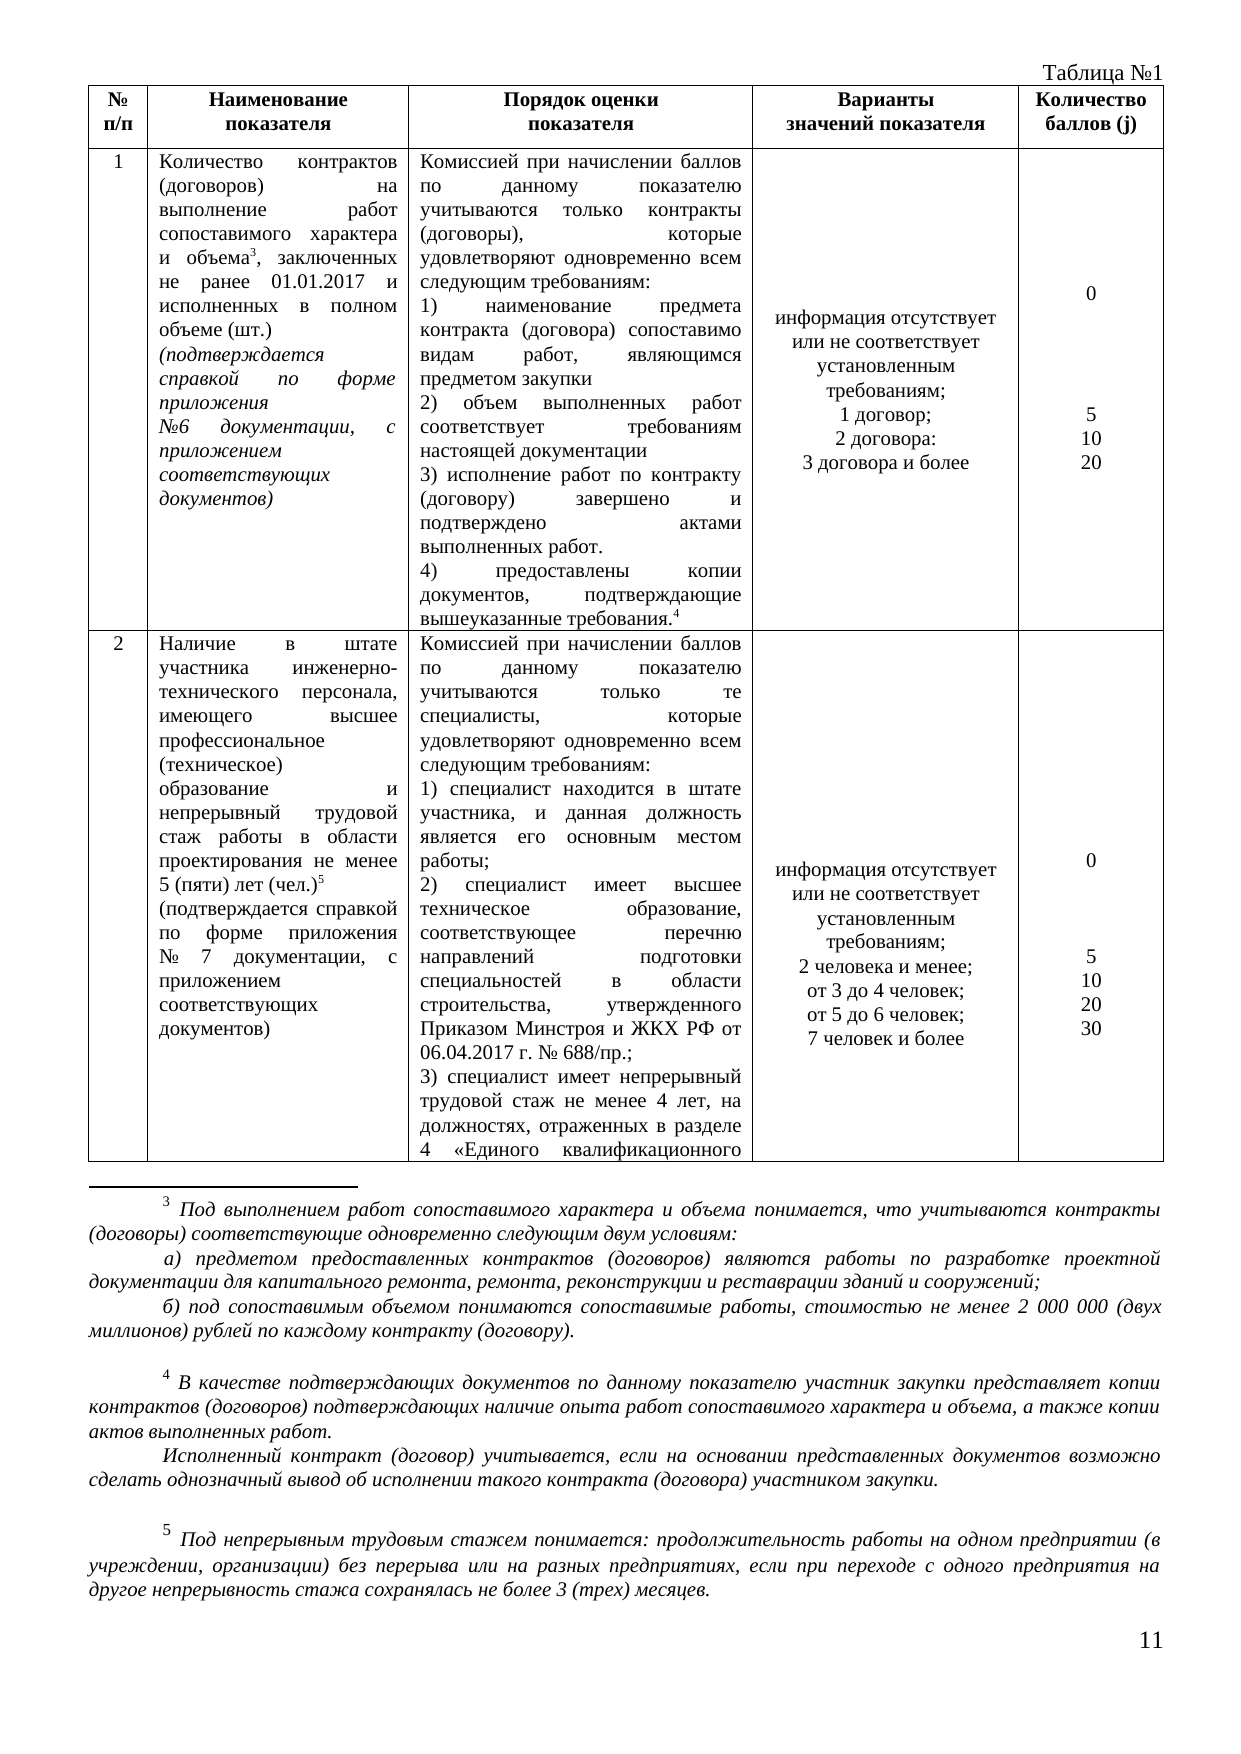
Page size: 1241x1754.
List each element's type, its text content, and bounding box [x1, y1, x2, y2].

table_cell Наличие в штате участника инженерно-технического персонала, имеющего высшее профессиональное (техническое) образование и непрерывный трудовой стаж работы в области проектирования не менее 5 (пяти) лет (чел.) (подтверждается справкой по форме приложения № 7 документации, с приложением соответствующих документов) [148, 631, 408, 1161]
table_cell 2 [89, 631, 147, 1161]
table_header Порядок оценки показателя [409, 86, 752, 148]
table_cell 1 [89, 149, 147, 630]
table_header Количество баллов (j) [1019, 86, 1163, 148]
table_cell информация отсутствует или не соответствует установленным требованиям; 2 человека и менее; от 3 до 4 человек; от 5 до 6 человек; 7 человек и более [753, 631, 1018, 1161]
table_cell 0 5 10 20 [1019, 149, 1163, 630]
table_cell Комиссией при начислении баллов по данному показателю учитываются только те специалисты, которые удовлетворяют одновременно всем следующим требованиям: 1) специалист находится в штате участника, и данная должность является его основным местом работы; 2) специалист имеет высшее техническое образование, соответствующее перечню направлений подготовки специальностей в области строительства, утвержденного Приказом Минстроя и ЖКХ РФ от 06.04.2017 г. № 688/пр.; 3) специалист имеет непрерывный трудовой стаж не менее 4 лет, на должностях, отраженных в разделе 4 «Единого квалификационного справочника должностей руководителей, специалистов и служащих», утвержденного Приказом Минздравсоцразвития России от 23.04.08 г. № 188; 4) предоставлены копии документов, подтверждающие вышеуказанные требования. [409, 631, 752, 1161]
table_cell 0 5 10 20 30 [1019, 631, 1163, 1161]
table_cell информация отсутствует или не соответствует установленным требованиям; 1 договор; 2 договора: 3 договора и более [753, 149, 1018, 630]
text Таблица №1 [89, 59, 1163, 85]
table_header Наименование показателя [148, 86, 408, 148]
table_header № п/п [89, 86, 147, 148]
table_cell Комиссией при начислении баллов по данному показателю учитываются только контракты (договоры), которые удовлетворяют одновременно всем следующим требованиям: 1) наименование предмета контракта (договора) сопоставимо видам работ, являющимся предметом закупки 2) объем выполненных работ соответствует требованиям настоящей документации 3) исполнение работ по контракту (договору) завершено и подтверждено актами выполненных работ. 4) предоставлены копии документов, подтверждающие вышеуказанные требования. [409, 149, 752, 630]
table_cell Количество контрактов (договоров) на выполнение работ сопоставимого характера и объема, заключенных не ранее 01.01.2017 и исполненных в полном объеме (шт.) (подтверждается справкой по форме приложения №6 документации, с приложением соответствующих документов) [148, 149, 408, 630]
table_header Варианты значений показателя [753, 86, 1018, 148]
